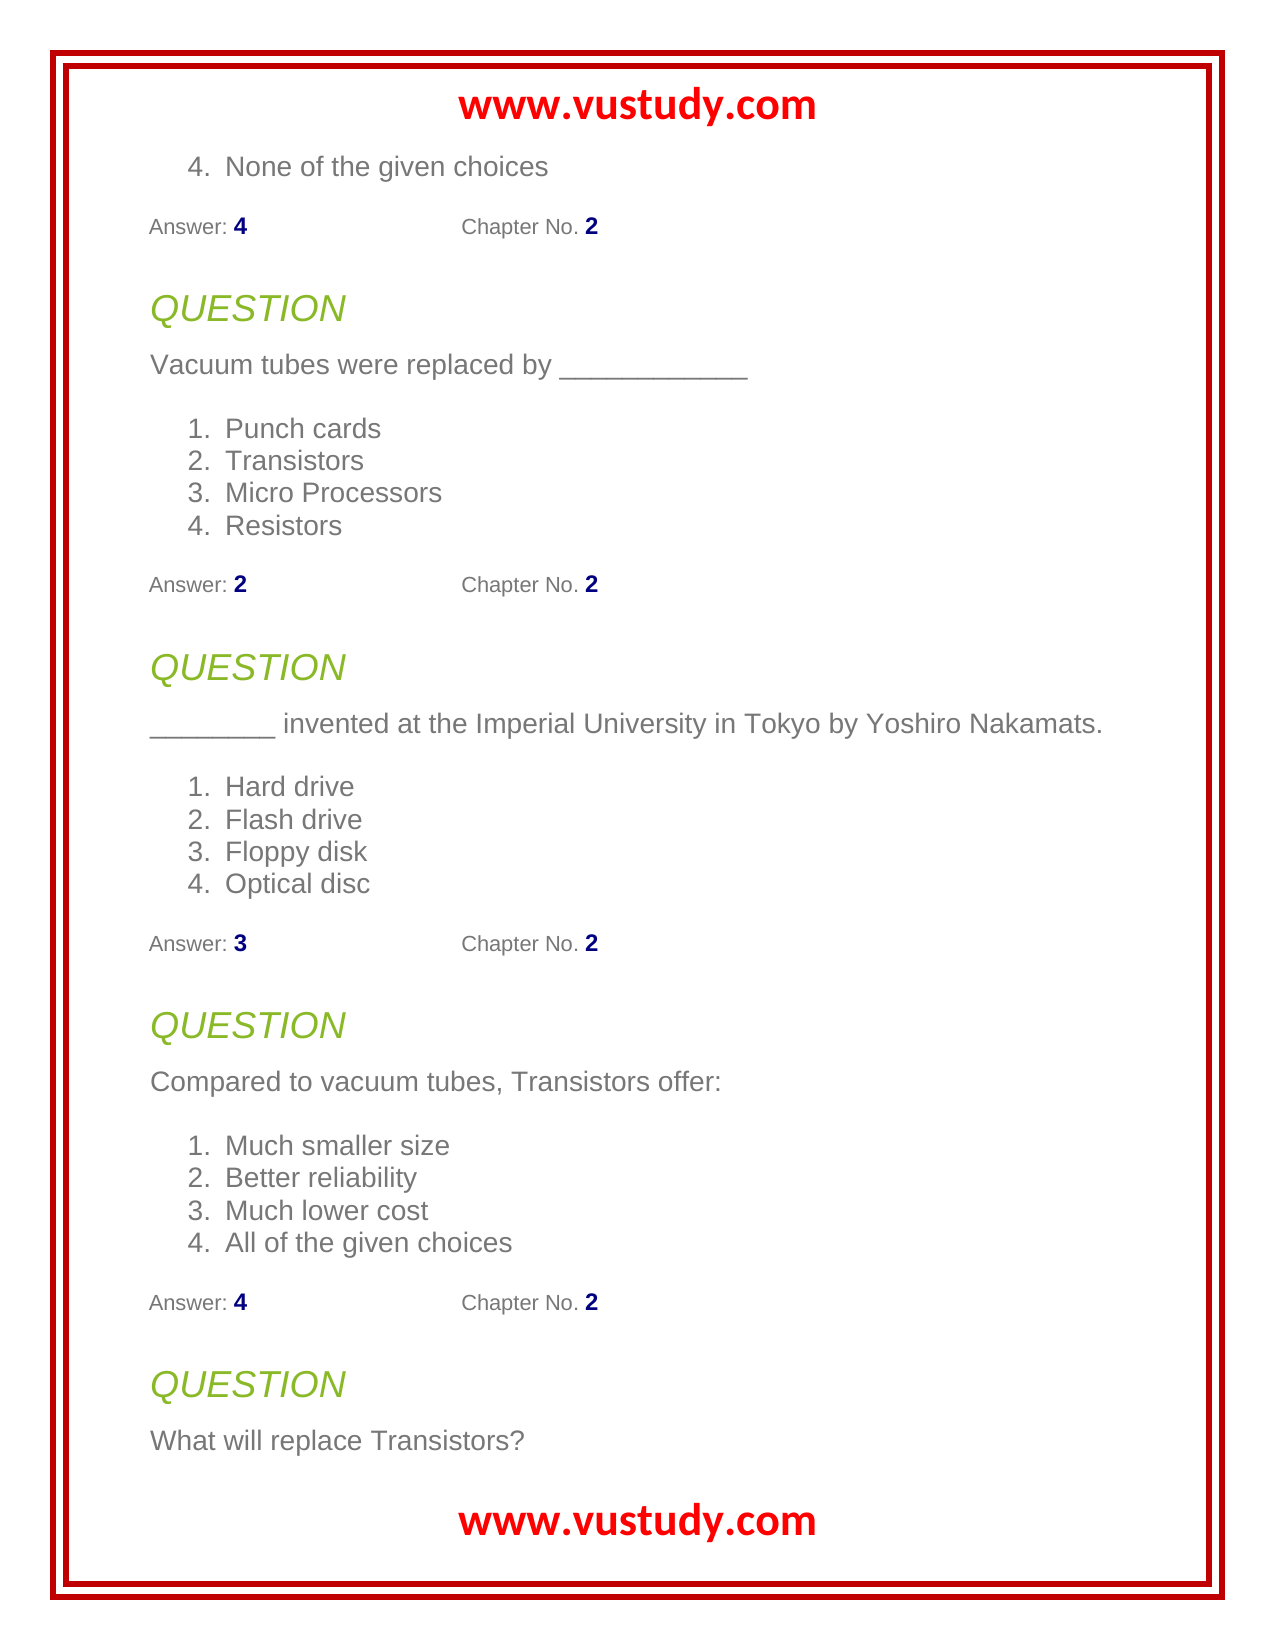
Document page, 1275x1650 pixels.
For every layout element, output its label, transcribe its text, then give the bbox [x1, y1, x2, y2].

table_header Chapter No. 2 [461, 929, 773, 957]
list Better reliability [187, 1161, 1125, 1194]
list Much lower cost [187, 1194, 1125, 1226]
text QUESTION [150, 1003, 1125, 1047]
list Micro Processors [187, 476, 1125, 509]
list Punch cards [187, 412, 1125, 444]
list Much smaller size [187, 1129, 1125, 1161]
text Vacuum tubes were replaced by ____________ [150, 348, 1125, 380]
text ________ invented at the Imperial University in Tokyo by Yoshiro Nakamats. [150, 707, 1125, 739]
text QUESTION [150, 645, 1125, 688]
table_header Answer: 4 [149, 212, 461, 239]
table_header Answer: 4 [149, 1288, 461, 1315]
table_header Chapter No. 2 [461, 1288, 773, 1315]
table_header Chapter No. 2 [461, 212, 773, 239]
text QUESTION [150, 1362, 1125, 1405]
list All of the given choices [187, 1226, 1125, 1259]
list Transistors [187, 444, 1125, 476]
table_header Chapter No. 2 [461, 570, 773, 598]
list Hard drive [187, 770, 1125, 803]
list None of the given choices [187, 150, 1125, 182]
table_header Answer: 2 [149, 570, 461, 598]
text What will replace Transistors? [150, 1424, 1125, 1457]
text QUESTION [150, 286, 1125, 329]
list Resistors [187, 509, 1125, 541]
list Floppy disk [187, 835, 1125, 867]
list Flash drive [187, 803, 1125, 835]
table_header Answer: 3 [149, 929, 461, 957]
text Compared to vacuum tubes, Transistors offer: [150, 1065, 1125, 1098]
list Optical disc [187, 867, 1125, 900]
